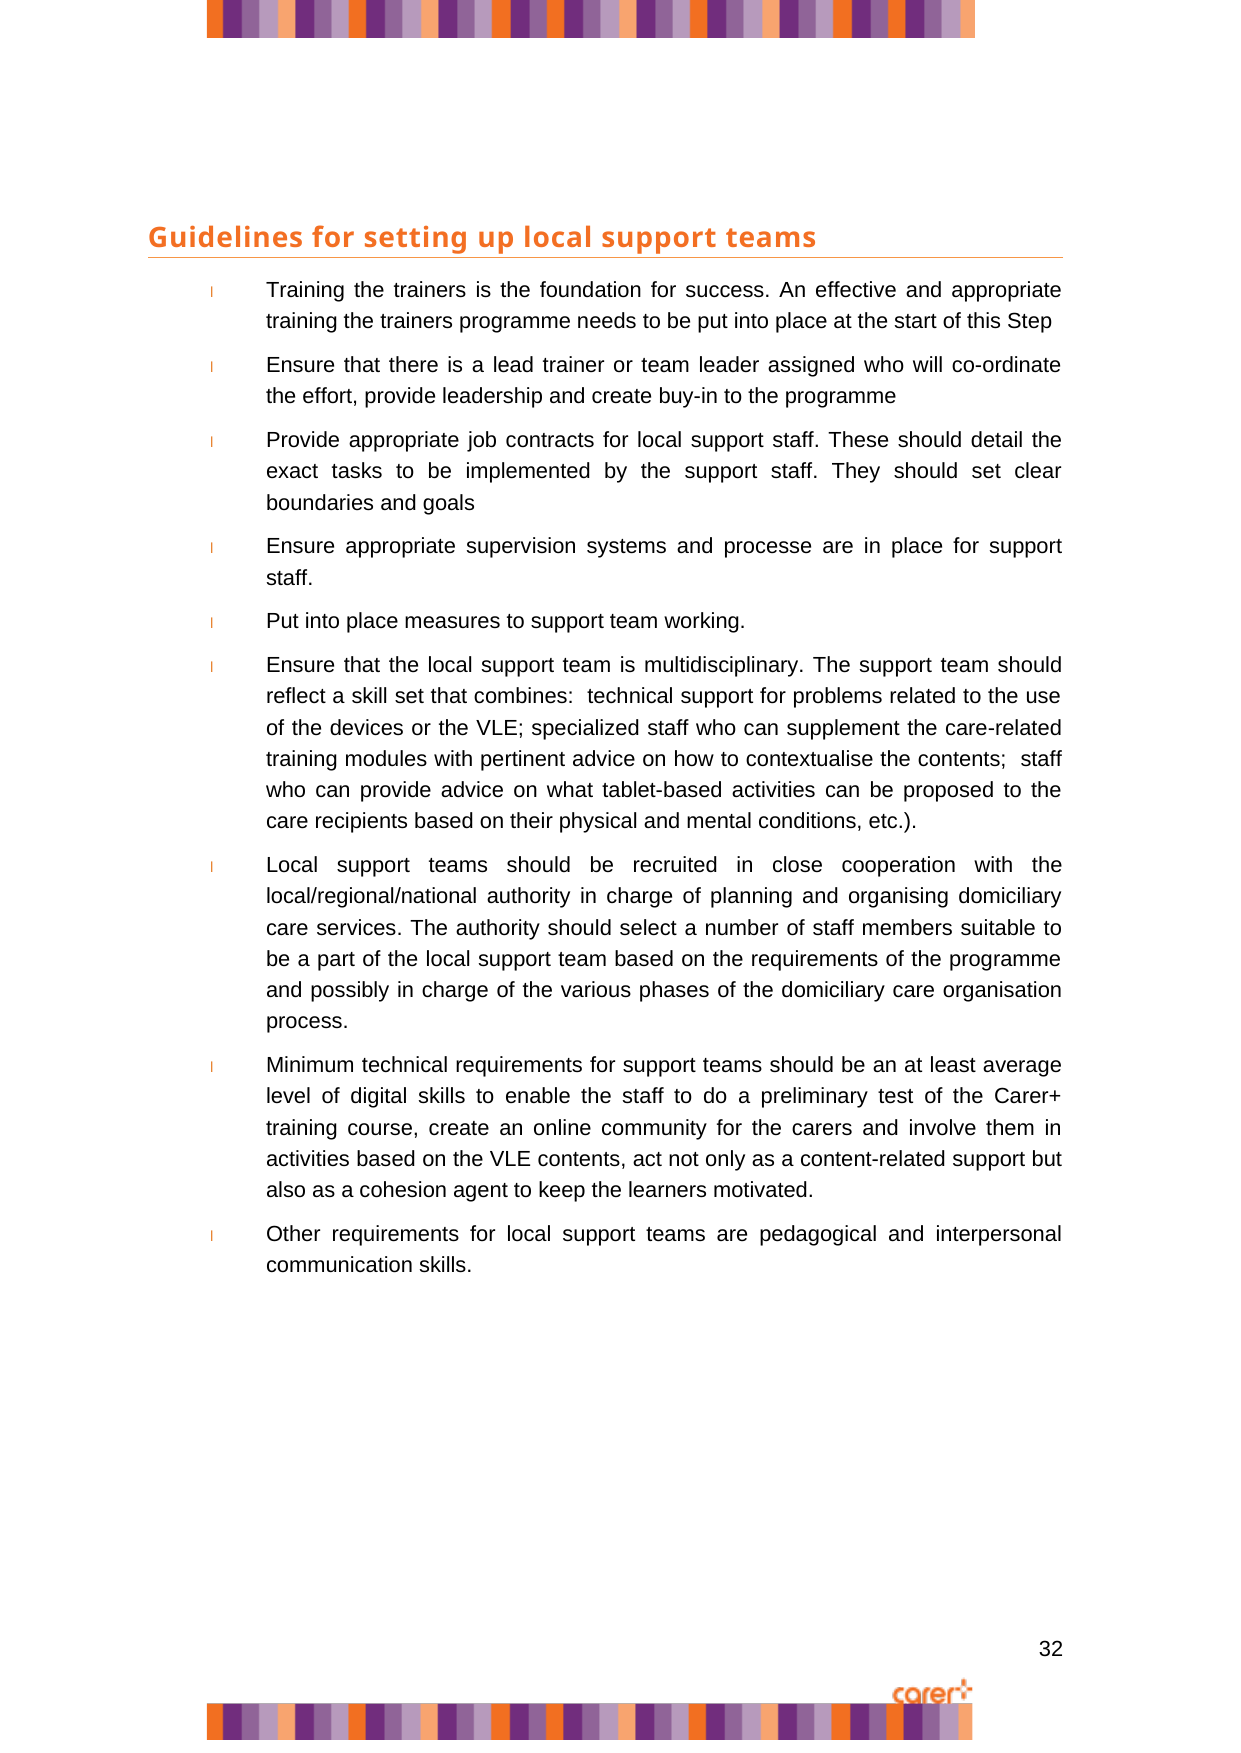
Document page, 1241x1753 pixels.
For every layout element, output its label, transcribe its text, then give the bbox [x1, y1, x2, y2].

list Local support teams should be recruited in close cooperation with the local/regional/national authority in charge of planning and organising domiciliary care services. The authority should select a number of staff members suitable to be a part of the local support team based on the requirements of the programme and possibly in charge of the various phases of the domiciliary care organisation process. [207, 846, 1063, 1033]
list Provide appropriate job contracts for local support staff. These should detail the exact tasks to be implemented by the support staff. They should set clear boundaries and goals [207, 421, 1063, 515]
list Ensure that the local support team is multidisciplinary. The support team should reflect a skill set that combines: technical support for problems related to the use of the devices or the VLE; specialized staff who can supplement the care-related training modules with pertinent advice on how to contextualise the contents; staff who can provide advice on what tablet-based activities can be proposed to the care recipients based on their physical and mental conditions, etc.). [207, 646, 1063, 833]
list Training the trainers is the foundation for success. An effective and appropriate training the trainers programme needs to be put into place at the start of this Step [207, 271, 1063, 333]
list Put into place measures to support team working. [207, 602, 1063, 633]
subtitle Guidelines for setting up local support teams [148, 217, 1063, 257]
list Ensure appropriate supervision systems and processe are in place for support staff. [207, 527, 1063, 590]
list Ensure that there is a lead trainer or team leader assigned who will co-ordinate the effort, provide leadership and create buy-in to the programme [207, 346, 1063, 408]
list Minimum technical requirements for support teams should be an at least average level of digital skills to enable the staff to do a preliminary test of the Carer+ training course, create an online community for the carers and involve them in activities based on the VLE contents, act not only as a content-related support but also as a cohesion agent to keep the learners motivated. [207, 1046, 1063, 1202]
list Other requirements for local support teams are pedagogical and interpersonal communication skills. [207, 1215, 1063, 1277]
